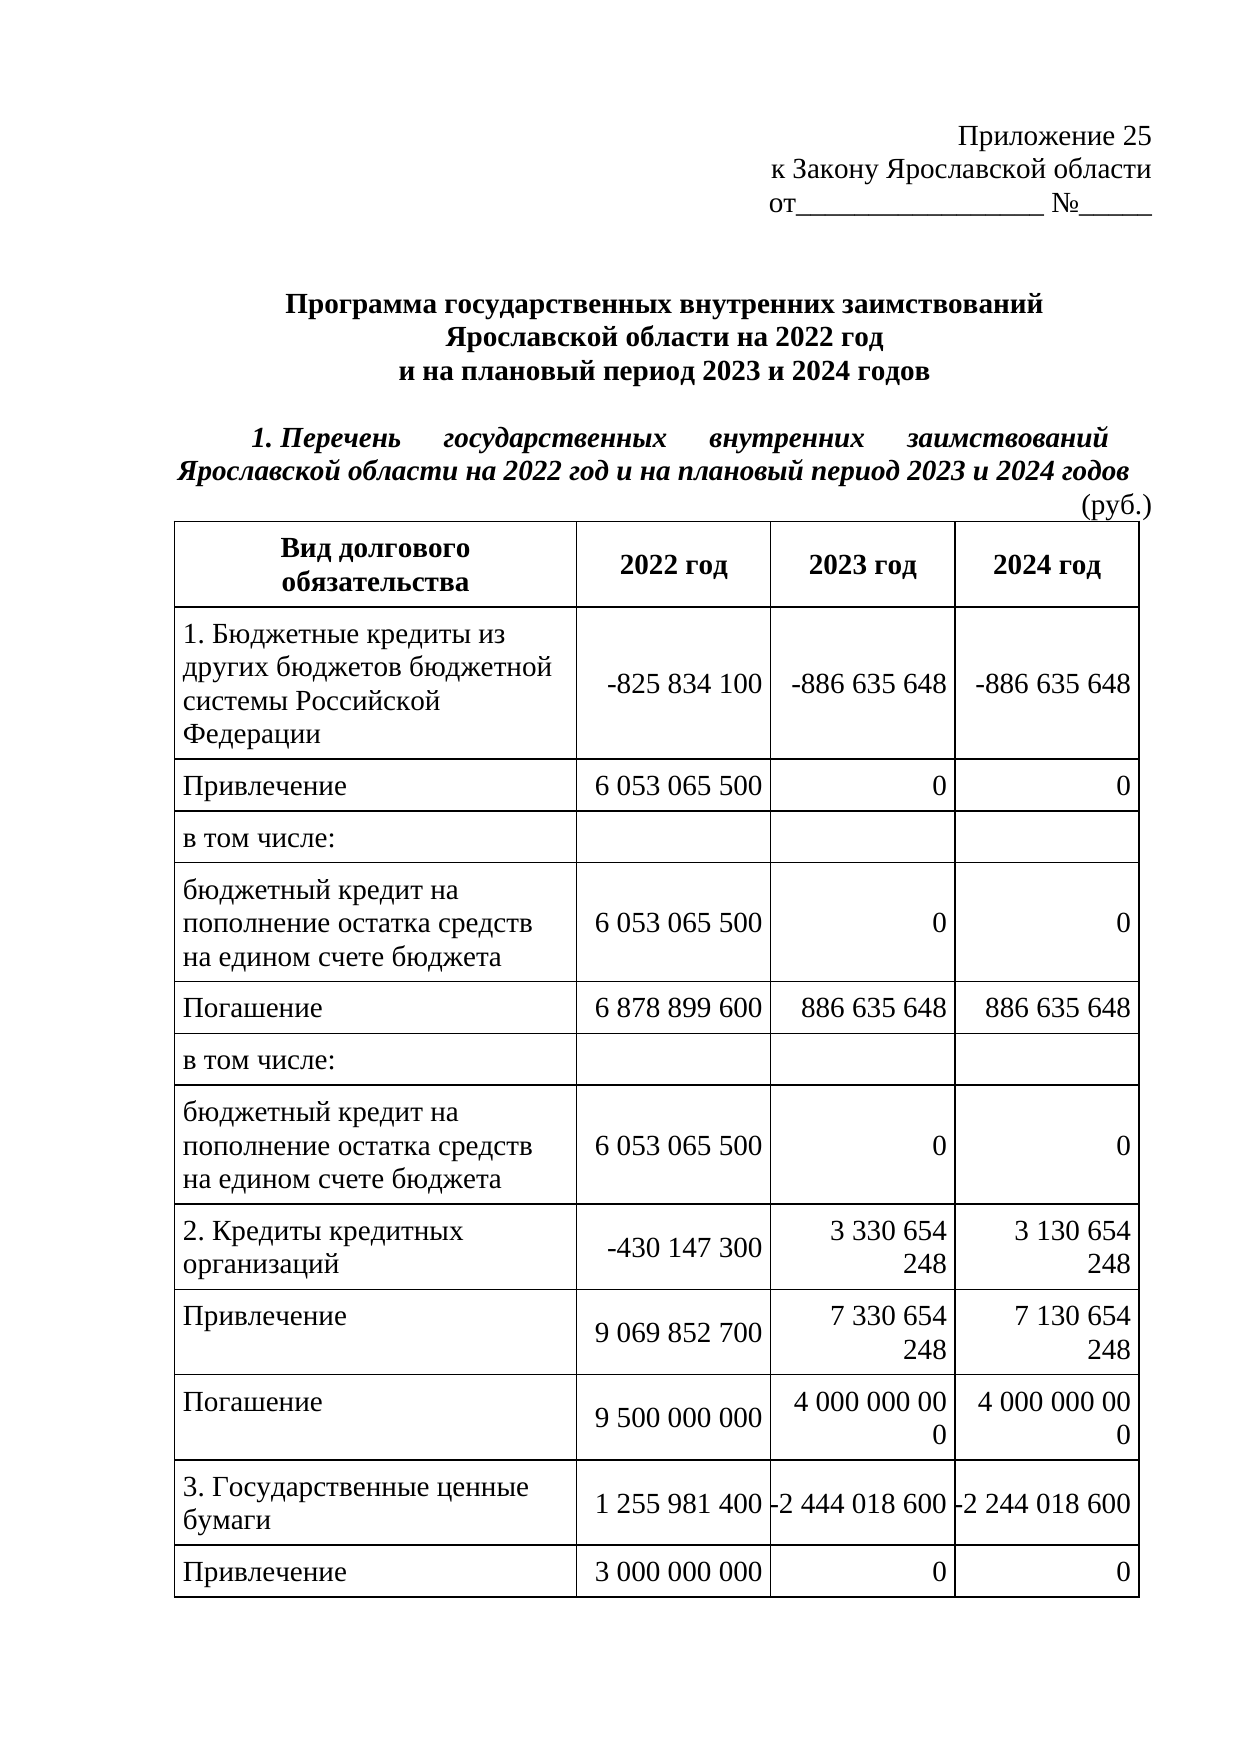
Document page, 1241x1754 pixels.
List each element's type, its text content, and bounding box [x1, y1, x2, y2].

text Приложение 25 [177, 118, 1152, 152]
text и на плановый период 2023 и 2024 годов [177, 353, 1152, 386]
text 1. Перечень государственных внутренних заимствований Ярославской области на 2022 год и на плановый период 2023 и 2024 годов [177, 420, 1152, 487]
table_cell в том числе: [175, 812, 576, 862]
table_cell 0 [771, 1086, 954, 1203]
table_cell 1. Бюджетные кредиты из других бюджетов бюджетной системы Российской Федерации [175, 608, 576, 758]
table_cell [771, 1034, 954, 1084]
table_cell 9 069 852 700 [577, 1290, 770, 1374]
text к Закону Ярославской области [177, 152, 1152, 185]
table_cell 7 130 654 248 [956, 1290, 1138, 1374]
table_cell -2 444 018 600 [771, 1461, 954, 1544]
table_cell [577, 1034, 770, 1084]
table_cell в том числе: [175, 1034, 576, 1084]
table_cell -886 635 648 [771, 608, 954, 758]
table_cell [577, 812, 770, 862]
table_cell 0 [956, 760, 1138, 810]
table_cell 0 [771, 760, 954, 810]
table_cell бюджетный кредит на пополнение остатка средств на едином счете бюджета [175, 863, 576, 981]
table_cell 0 [771, 863, 954, 981]
table_cell Погашение [175, 982, 576, 1032]
table_cell -430 147 300 [577, 1205, 770, 1288]
table_cell 7 330 654 248 [771, 1290, 954, 1374]
table_cell [771, 812, 954, 862]
table_cell 0 [771, 1546, 954, 1596]
text Программа государственных внутренних заимствований [177, 286, 1152, 319]
table_cell 6 053 065 500 [577, 760, 770, 810]
table_cell 3 000 000 000 [577, 1546, 770, 1596]
table_cell 2. Кредиты кредитных организаций [175, 1205, 576, 1288]
table_cell 4 000 000 000 [771, 1375, 954, 1459]
table_cell 0 [956, 863, 1138, 981]
table_header 2022 год [577, 522, 770, 606]
table_cell 6 878 899 600 [577, 982, 770, 1032]
text (руб.) [177, 487, 1152, 521]
table_cell Привлечение [175, 1546, 576, 1596]
table_header Вид долгового обязательства [175, 522, 576, 606]
table_cell Привлечение [175, 760, 576, 810]
table_cell -886 635 648 [956, 608, 1138, 758]
table_header 2023 год [771, 522, 954, 606]
table_cell 1 255 981 400 [577, 1461, 770, 1544]
table_cell 886 635 648 [771, 982, 954, 1032]
table_cell -2 244 018 600 [956, 1461, 1138, 1544]
table_cell Погашение [175, 1375, 576, 1459]
table_cell [956, 1034, 1138, 1084]
text Ярославской области на 2022 год [177, 319, 1152, 353]
table_header 2024 год [956, 522, 1138, 606]
table_cell 9 500 000 000 [577, 1375, 770, 1459]
table_cell 6 053 065 500 [577, 863, 770, 981]
table_cell 3. Государственные ценные бумаги [175, 1461, 576, 1544]
table_cell 0 [956, 1086, 1138, 1203]
table_cell 0 [956, 1546, 1138, 1596]
table_cell 6 053 065 500 [577, 1086, 770, 1203]
text от_________________ №_____ [635, 185, 1152, 219]
table_cell [956, 812, 1138, 862]
table_cell 886 635 648 [956, 982, 1138, 1032]
table_cell бюджетный кредит на пополнение остатка средств на едином счете бюджета [175, 1086, 576, 1203]
table_cell -825 834 100 [577, 608, 770, 758]
table_cell 3 330 654 248 [771, 1205, 954, 1288]
table_cell 4 000 000 000 [956, 1375, 1138, 1459]
table_cell Привлечение [175, 1290, 576, 1374]
table_cell 3 130 654 248 [956, 1205, 1138, 1288]
